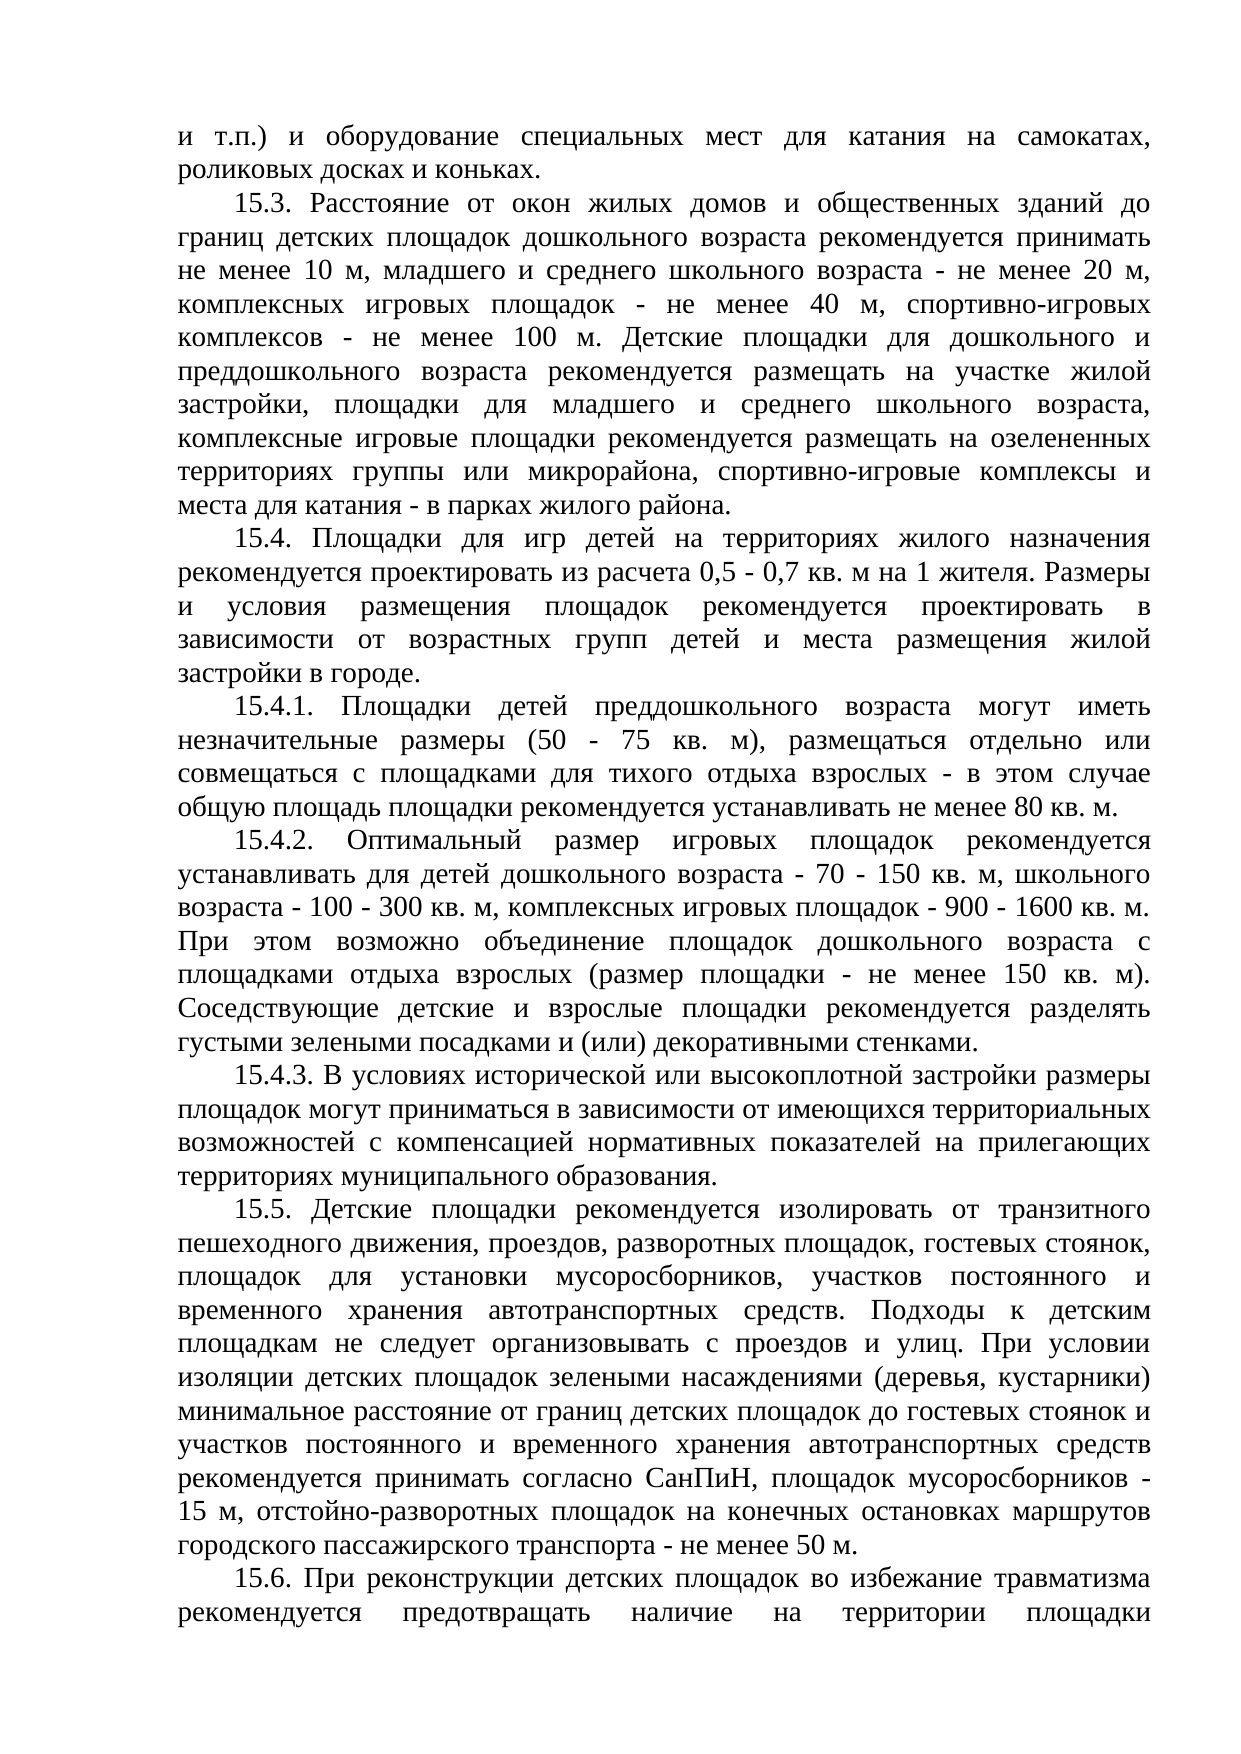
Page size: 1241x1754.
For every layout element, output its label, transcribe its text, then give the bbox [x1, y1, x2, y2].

text 15.4.1. Площадки детей преддошкольного возраста могут иметь незначительные размеры (50 - 75 кв. м), размещаться отдельно или совмещаться с площадками для тихого отдыха взрослых - в этом случае общую площадь площадки рекомендуется устанавливать не менее 80 кв. м. [177, 688, 1152, 822]
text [177, 1560, 1152, 1627]
text 15.4.3. В условиях исторической или высокоплотной застройки размеры площадок могут приниматься в зависимости от имеющихся территориальных возможностей с компенсацией нормативных показателей на прилегающих территориях муниципального образования. [177, 1057, 1152, 1191]
text 15.4.2. Оптимальный размер игровых площадок рекомендуется устанавливать для детей дошкольного возраста - 70 - 150 кв. м, школьного возраста - 100 - 300 кв. м, комплексных игровых площадок - 900 - 1600 кв. м. При этом возможно объединение площадок дошкольного возраста с площадками отдыха взрослых (размер площадки - не менее 150 кв. м). Соседствующие детские и взрослые площадки рекомендуется разделять густыми зелеными посадками и (или) декоративными стенками. [177, 822, 1152, 1057]
text 15.3. Расстояние от окон жилых домов и общественных зданий до границ детских площадок дошкольного возраста рекомендуется принимать не менее 10 м, младшего и среднего школьного возраста - не менее 20 м, комплексных игровых площадок - не менее 40 м, спортивно-игровых комплексов - не менее 100 м. Детские площадки для дошкольного и преддошкольного возраста рекомендуется размещать на участке жилой застройки, площадки для младшего и среднего школьного возраста, комплексные игровые площадки рекомендуется размещать на озелененных территориях группы или микрорайона, спортивно-игровые комплексы и места для катания - в парках жилого района. [177, 185, 1152, 521]
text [177, 118, 1152, 185]
text 15.4. Площадки для игр детей на территориях жилого назначения рекомендуется проектировать из расчета 0,5 - 0,7 кв. м на 1 жителя. Размеры и условия размещения площадок рекомендуется проектировать в зависимости от возрастных групп детей и места размещения жилой застройки в городе. [177, 521, 1152, 688]
text 15.5. Детские площадки рекомендуется изолировать от транзитного пешеходного движения, проездов, разворотных площадок, гостевых стоянок, площадок для установки мусоросборников, участков постоянного и временного хранения автотранспортных средств. Подходы к детским площадкам не следует организовывать с проездов и улиц. При условии изоляции детских площадок зелеными насаждениями (деревья, кустарники) минимальное расстояние от границ детских площадок до гостевых стоянок и участков постоянного и временного хранения автотранспортных средств рекомендуется принимать согласно СанПиН, площадок мусоросборников - 15 м, отстойно-разворотных площадок на конечных остановках маршрутов городского пассажирского транспорта - не менее 50 м. [177, 1191, 1152, 1560]
